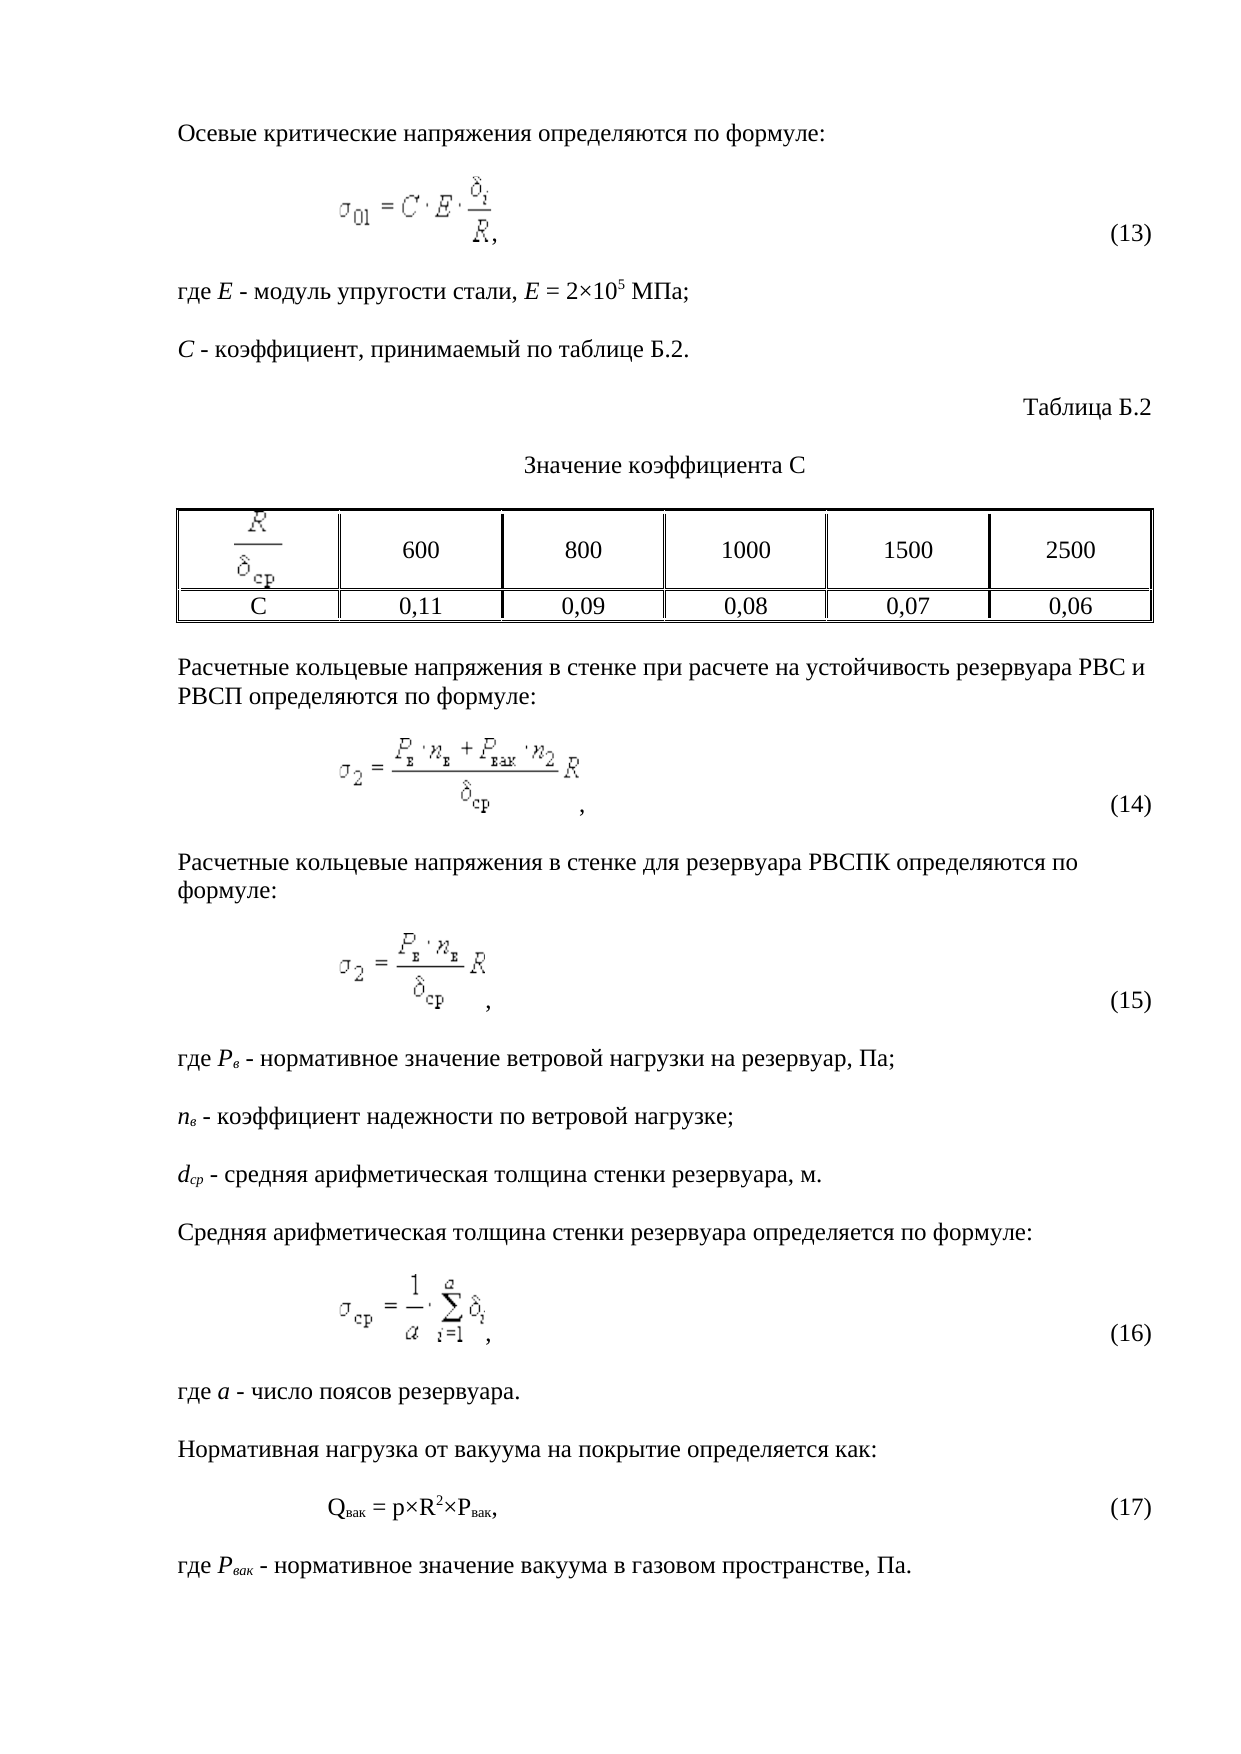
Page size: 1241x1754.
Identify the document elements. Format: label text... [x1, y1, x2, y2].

text Осевые критические напряжения определяются по формуле: [177, 118, 1152, 147]
text где Pвак - нормативное значение вакуума в газовом пространстве, Па. [177, 1550, 1152, 1579]
text , (14) [177, 739, 1152, 818]
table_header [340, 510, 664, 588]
text Расчетные кольцевые напряжения в стенке при расчете на устойчивость резервуара РВС и РВСП определяются по формуле: [177, 652, 1152, 709]
picture [339, 738, 579, 813]
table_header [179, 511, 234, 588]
text Средняя арифметическая толщина стенки резервуара определяется по формуле: [177, 1217, 1152, 1246]
text Таблица Б.2 [177, 392, 1152, 421]
picture [339, 176, 492, 242]
picture [339, 1274, 485, 1342]
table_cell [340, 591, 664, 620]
text где а - число поясов резервуара. [177, 1376, 1152, 1405]
picture [234, 511, 283, 588]
text , (16) [177, 1275, 1152, 1347]
text Нормативная нагрузка от вакуума на покрытие определяется как: [177, 1434, 1152, 1463]
text nв - коэффициент надежности по ветровой нагрузке; [177, 1101, 1152, 1130]
text Значение коэффициента С [177, 450, 1152, 479]
text С - коэффициент, принимаемый по таблице Б.2. [177, 334, 1152, 363]
text где Рв - нормативное значение ветровой нагрузки на резервуар, Па; [177, 1043, 1152, 1072]
text Qвак = p×R2×Pвак, (17) [177, 1492, 1152, 1521]
text , (15) [177, 933, 1152, 1014]
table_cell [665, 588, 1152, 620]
text где Е - модуль упругости стали, Е = 2×105 МПа; [177, 276, 1152, 305]
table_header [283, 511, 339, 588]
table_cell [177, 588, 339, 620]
text dср - средняя арифметическая толщина стенки резервуара, м. [177, 1159, 1152, 1188]
picture [339, 933, 485, 1009]
text , (13) [177, 176, 1152, 247]
text Расчетные кольцевые напряжения в стенке для резервуара РВСПК определяются по формуле: [177, 847, 1152, 904]
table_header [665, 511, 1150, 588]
